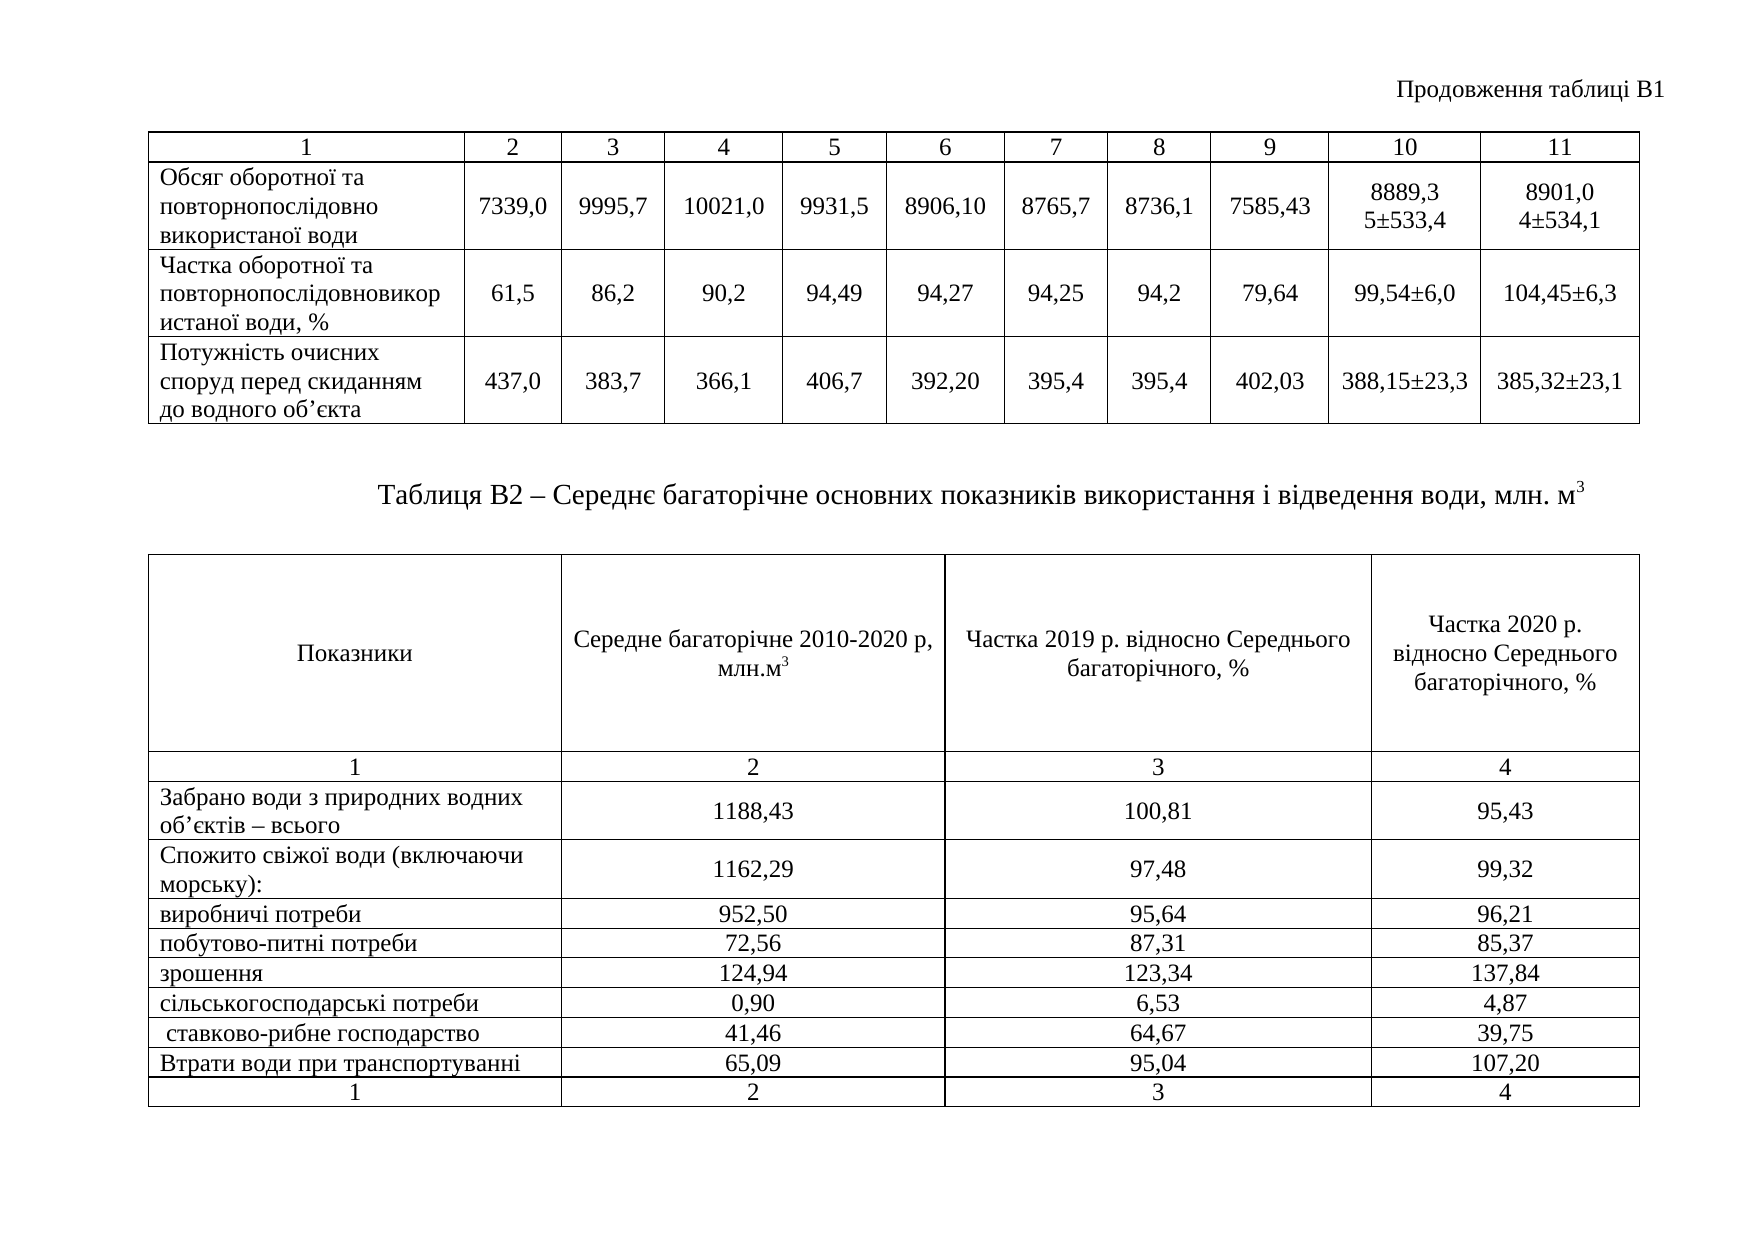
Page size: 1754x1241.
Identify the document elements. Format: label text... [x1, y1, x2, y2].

table_cell Втрати води при транспортуванні [149, 1048, 561, 1076]
list Таблиця В2 – Середнє багаторічне основних показників використання і відведення води, млн. м3 [297, 477, 1665, 511]
table_cell 5 [783, 133, 886, 161]
table_cell 87,31 [946, 929, 1371, 957]
table_cell 85,37 [1372, 929, 1639, 957]
table_cell 388,15±23,3 [1329, 337, 1480, 423]
table_cell 2 [562, 752, 944, 781]
table_cell 95,64 [946, 899, 1371, 927]
table_cell 72,56 [562, 929, 944, 957]
table_cell 94,2 [1108, 250, 1210, 336]
table_cell 11 [1481, 133, 1639, 161]
table_cell 8906,10 [887, 163, 1004, 249]
table_cell 392,20 [887, 337, 1004, 423]
table_cell 95,04 [946, 1048, 1371, 1076]
table_cell 10 [1329, 133, 1480, 161]
table_cell 39,75 [1372, 1018, 1639, 1047]
table_cell 2 [562, 1078, 944, 1106]
table_cell 65,09 [562, 1048, 944, 1076]
table_header Показники [149, 555, 561, 751]
table_cell 2 [465, 133, 561, 161]
table_cell 1 [149, 1078, 561, 1106]
table_cell зрошення [149, 958, 561, 987]
table_cell 107,20 [1372, 1048, 1639, 1076]
table_header Частка 2019 р. відносно Середнього багаторічного, % [946, 555, 1371, 751]
table_cell 395,4 [1005, 337, 1107, 423]
table_cell 7339,0 [465, 163, 561, 249]
table_cell 0,90 [562, 988, 944, 1017]
table_cell 4,87 [1372, 988, 1639, 1017]
table_cell Потужність очисних споруд перед скиданням до водного об’єкта [149, 337, 464, 423]
table_cell 8889,35±533,4 [1329, 163, 1480, 249]
table_cell Частка оборотної та повторнопослідовновикористаної води, % [149, 250, 464, 336]
table_cell 385,32±23,1 [1481, 337, 1639, 423]
table_cell 124,94 [562, 958, 944, 987]
table_cell 366,1 [665, 337, 782, 423]
table_cell 6,53 [946, 988, 1371, 1017]
table_cell 383,7 [562, 337, 664, 423]
table_cell 41,46 [562, 1018, 944, 1047]
table_cell 8736,1 [1108, 163, 1210, 249]
table_cell Обсяг оборотної та повторнопослідовно використаної води [149, 163, 464, 249]
table_cell сільськогосподарські потреби [149, 988, 561, 1017]
table_cell 137,84 [1372, 958, 1639, 987]
table_cell 1 [149, 752, 561, 781]
table_cell ставково-рибне господарство [149, 1018, 561, 1047]
table_cell 61,5 [465, 250, 561, 336]
table_cell 94,27 [887, 250, 1004, 336]
table_cell 123,34 [946, 958, 1371, 987]
table_cell 64,67 [946, 1018, 1371, 1047]
table_header Середне багаторічне 2010-2020 р, млн.м3 [562, 555, 944, 751]
table_cell 86,2 [562, 250, 664, 336]
table_cell 4 [1372, 1078, 1639, 1106]
table_cell 1162,29 [562, 840, 944, 898]
table_cell Спожито свіжої води (включаючи морську): [149, 840, 561, 898]
table_cell 1 [149, 133, 464, 161]
table_cell 95,43 [1372, 782, 1639, 839]
table_cell 99,32 [1372, 840, 1639, 898]
table_cell 3 [946, 752, 1371, 781]
table_cell 79,64 [1211, 250, 1328, 336]
table_cell 94,49 [783, 250, 886, 336]
table_cell 3 [562, 133, 664, 161]
table_cell 7585,43 [1211, 163, 1328, 249]
table_cell 9931,5 [783, 163, 886, 249]
table_cell 952,50 [562, 899, 944, 927]
table_cell 406,7 [783, 337, 886, 423]
table_cell 395,4 [1108, 337, 1210, 423]
table_cell 9995,7 [562, 163, 664, 249]
table_header Частка 2020 р. відносно Середнього багаторічного, % [1372, 555, 1639, 751]
table_cell 10021,0 [665, 163, 782, 249]
table_cell 3 [946, 1078, 1371, 1106]
table_cell 4 [665, 133, 782, 161]
table_cell 4 [1372, 752, 1639, 781]
table_cell 8901,04±534,1 [1481, 163, 1639, 249]
table_cell побутово-питні потреби [149, 929, 561, 957]
table_cell Забрано води з природних водних об’єктів – всього [149, 782, 561, 839]
table_cell 8 [1108, 133, 1210, 161]
table_cell 437,0 [465, 337, 561, 423]
table_cell 1188,43 [562, 782, 944, 839]
table_cell 402,03 [1211, 337, 1328, 423]
table_cell виробничі потреби [149, 899, 561, 927]
table_cell 7 [1005, 133, 1107, 161]
table_cell 96,21 [1372, 899, 1639, 927]
table_cell 104,45±6,3 [1481, 250, 1639, 336]
table_cell 99,54±6,0 [1329, 250, 1480, 336]
table_cell 6 [887, 133, 1004, 161]
table_cell 9 [1211, 133, 1328, 161]
table_cell 90,2 [665, 250, 782, 336]
table_cell 94,25 [1005, 250, 1107, 336]
table_cell 97,48 [946, 840, 1371, 898]
table_cell 8765,7 [1005, 163, 1107, 249]
table_cell 100,81 [946, 782, 1371, 839]
